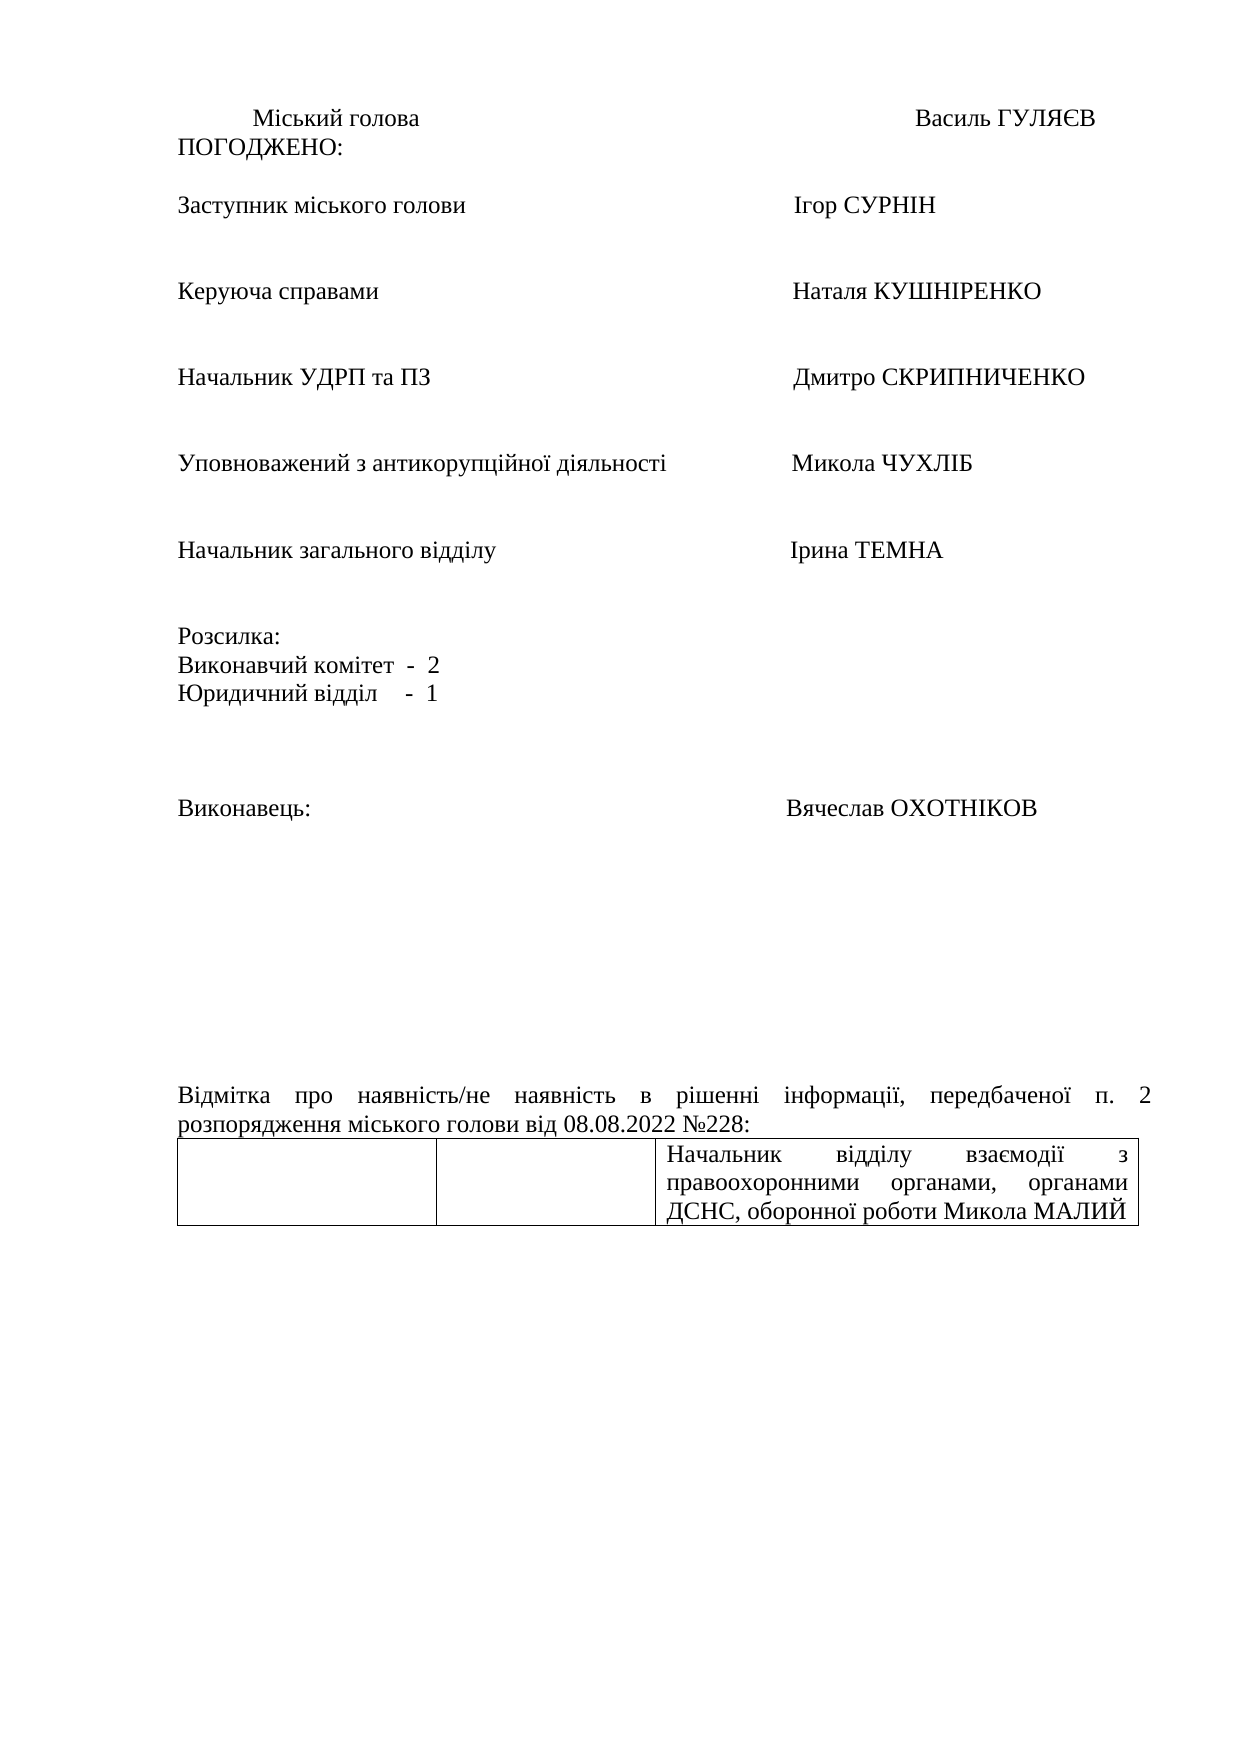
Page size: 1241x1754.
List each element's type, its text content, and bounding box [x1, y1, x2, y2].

table_header [437, 1139, 655, 1225]
text Начальник УДРП та ПЗ Дмитро СКРИПНИЧЕНКО [177, 362, 1152, 391]
text Юридичний відділ - 1 [177, 678, 1152, 707]
text Начальник загального відділу Ірина ТЕМНА [177, 535, 1152, 563]
text Виконавчий комітет - 2 [177, 650, 1152, 678]
text Відмітка про наявність/не наявність в рішенні інформації, передбаченої п. 2 розпорядження міського голови від 08.08.2022 №228: [177, 1080, 1152, 1138]
table_header [178, 1139, 436, 1225]
text Розсилка: [177, 621, 1152, 650]
table_header Начальник відділу взаємодії з правоохоронними органами, органами ДСНС, оборонної роботи Микола МАЛИЙ [656, 1139, 1138, 1225]
text Міський голова Василь ГУЛЯЄВ [177, 103, 1152, 132]
text Заступник міського голови Ігор СУРНІН [177, 190, 1152, 218]
text Уповноважений з антикорупційної діяльності Микола ЧУХЛІБ [177, 448, 1152, 477]
text Керуюча справами Наталя КУШНІРЕНКО [177, 276, 1152, 305]
text Виконавець: Вячеслав ОХОТНІКОВ [177, 793, 1152, 821]
text ПОГОДЖЕНО: [177, 132, 1152, 161]
